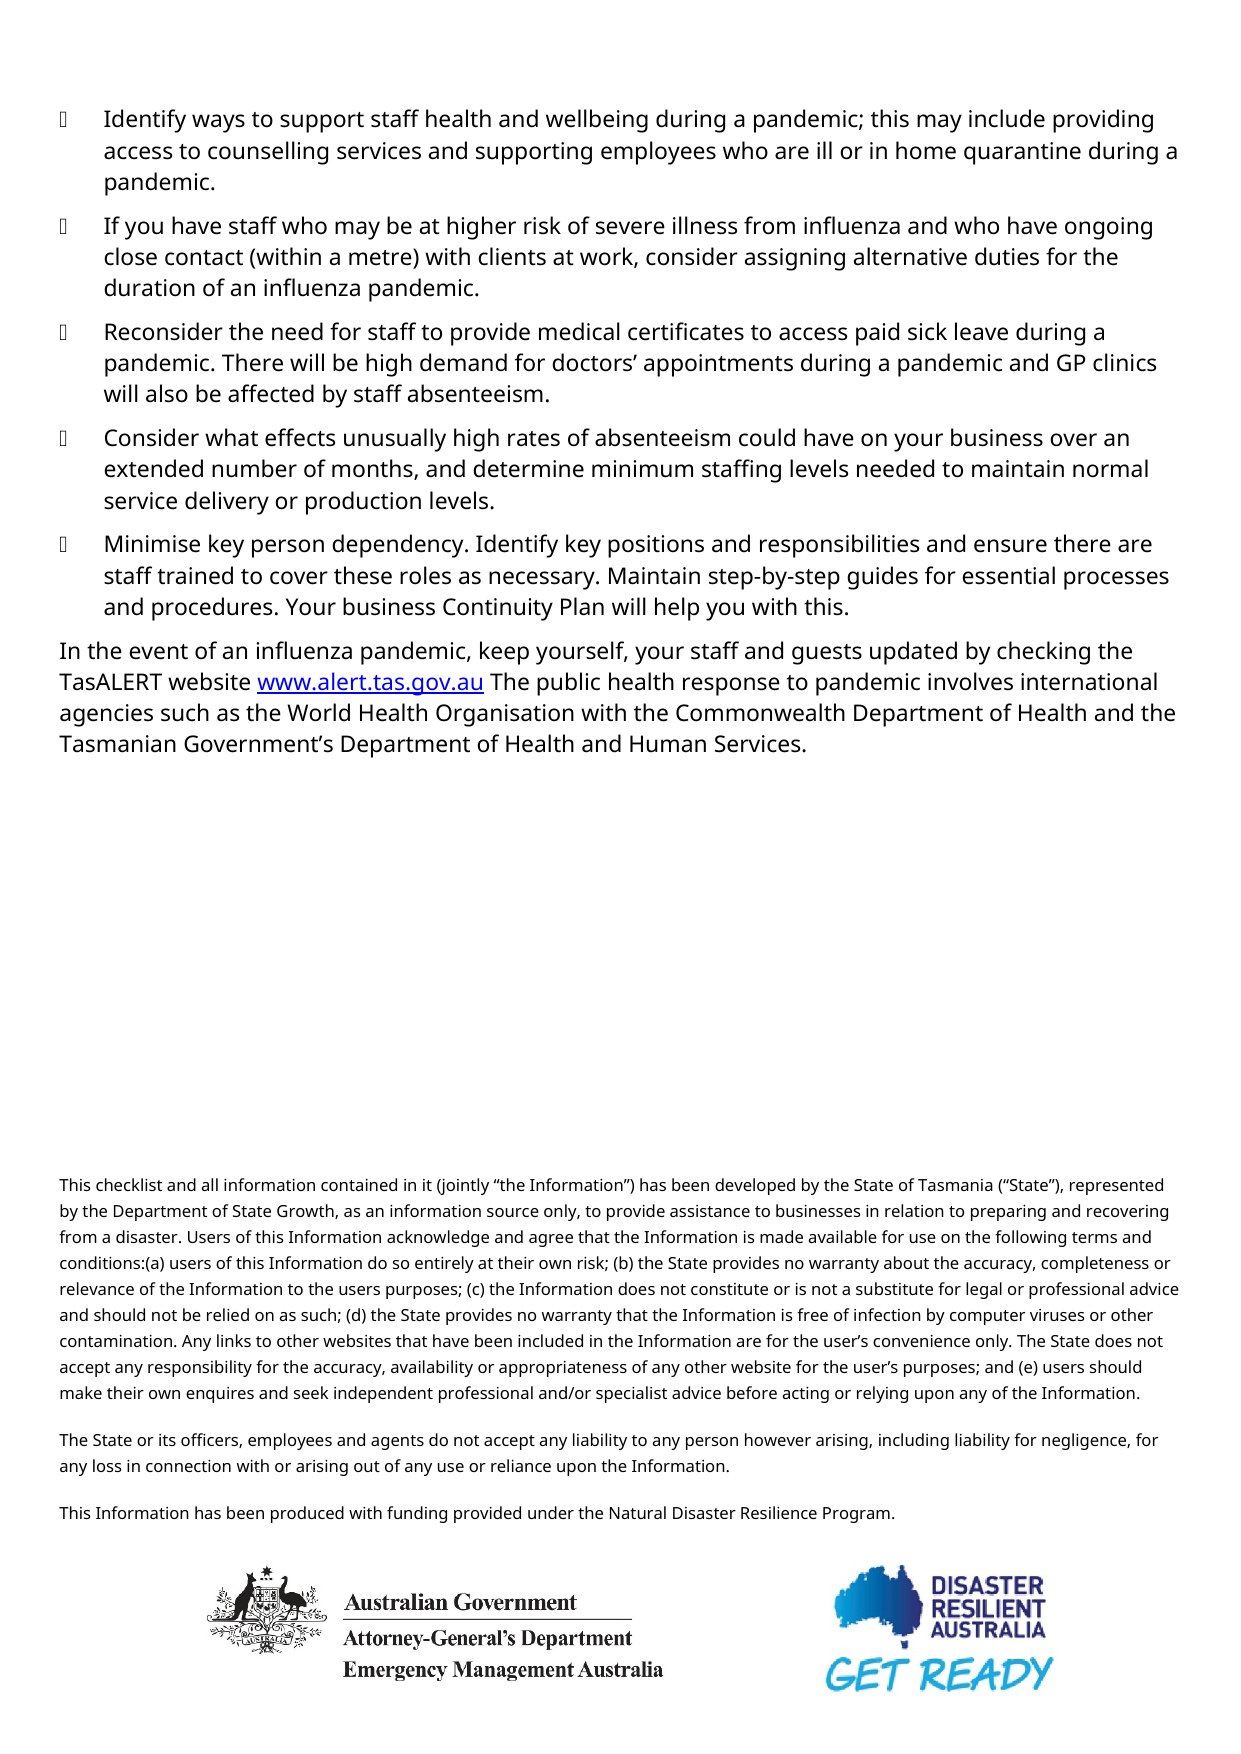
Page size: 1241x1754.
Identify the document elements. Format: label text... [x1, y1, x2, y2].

list Reconsider the need for staff to provide medical certificates to access paid sick leave during a pandemic. There will be high demand for doctors’ appointments during a pandemic and GP clinics will also be affected by staff absenteeism. [59, 316, 1181, 410]
list Consider what effects unusually high rates of absenteeism could have on your business over an extended number of months, and determine minimum staffing levels needed to maintain normal service delivery or production levels. [59, 422, 1181, 516]
list Minimise key person dependency. Identify key positions and responsibilities and ensure there are staff trained to cover these roles as necessary. Maintain step-by-step guides for essential processes and procedures. Your business Continuity Plan will help you with this. [59, 528, 1181, 622]
list Identify ways to support staff health and wellbeing during a pandemic; this may include providing access to counselling services and supporting employees who are ill or in home quarantine during a pandemic. [59, 103, 1181, 197]
picture [7, 1525, 1241, 1721]
list If you have staff who may be at higher risk of severe illness from influenza and who have ongoing close contact (within a metre) with clients at work, consider assigning alternative duties for the duration of an influenza pandemic. [59, 210, 1181, 303]
text In the event of an influenza pandemic, keep yourself, your staff and guests updated by checking the TasALERT website www.alert.tas.gov.au The public health response to pandemic involves international agencies such as the World Health Organisation with the Commonwealth Department of Health and the Tasmanian Government’s Department of Health and Human Services. [59, 635, 1181, 760]
